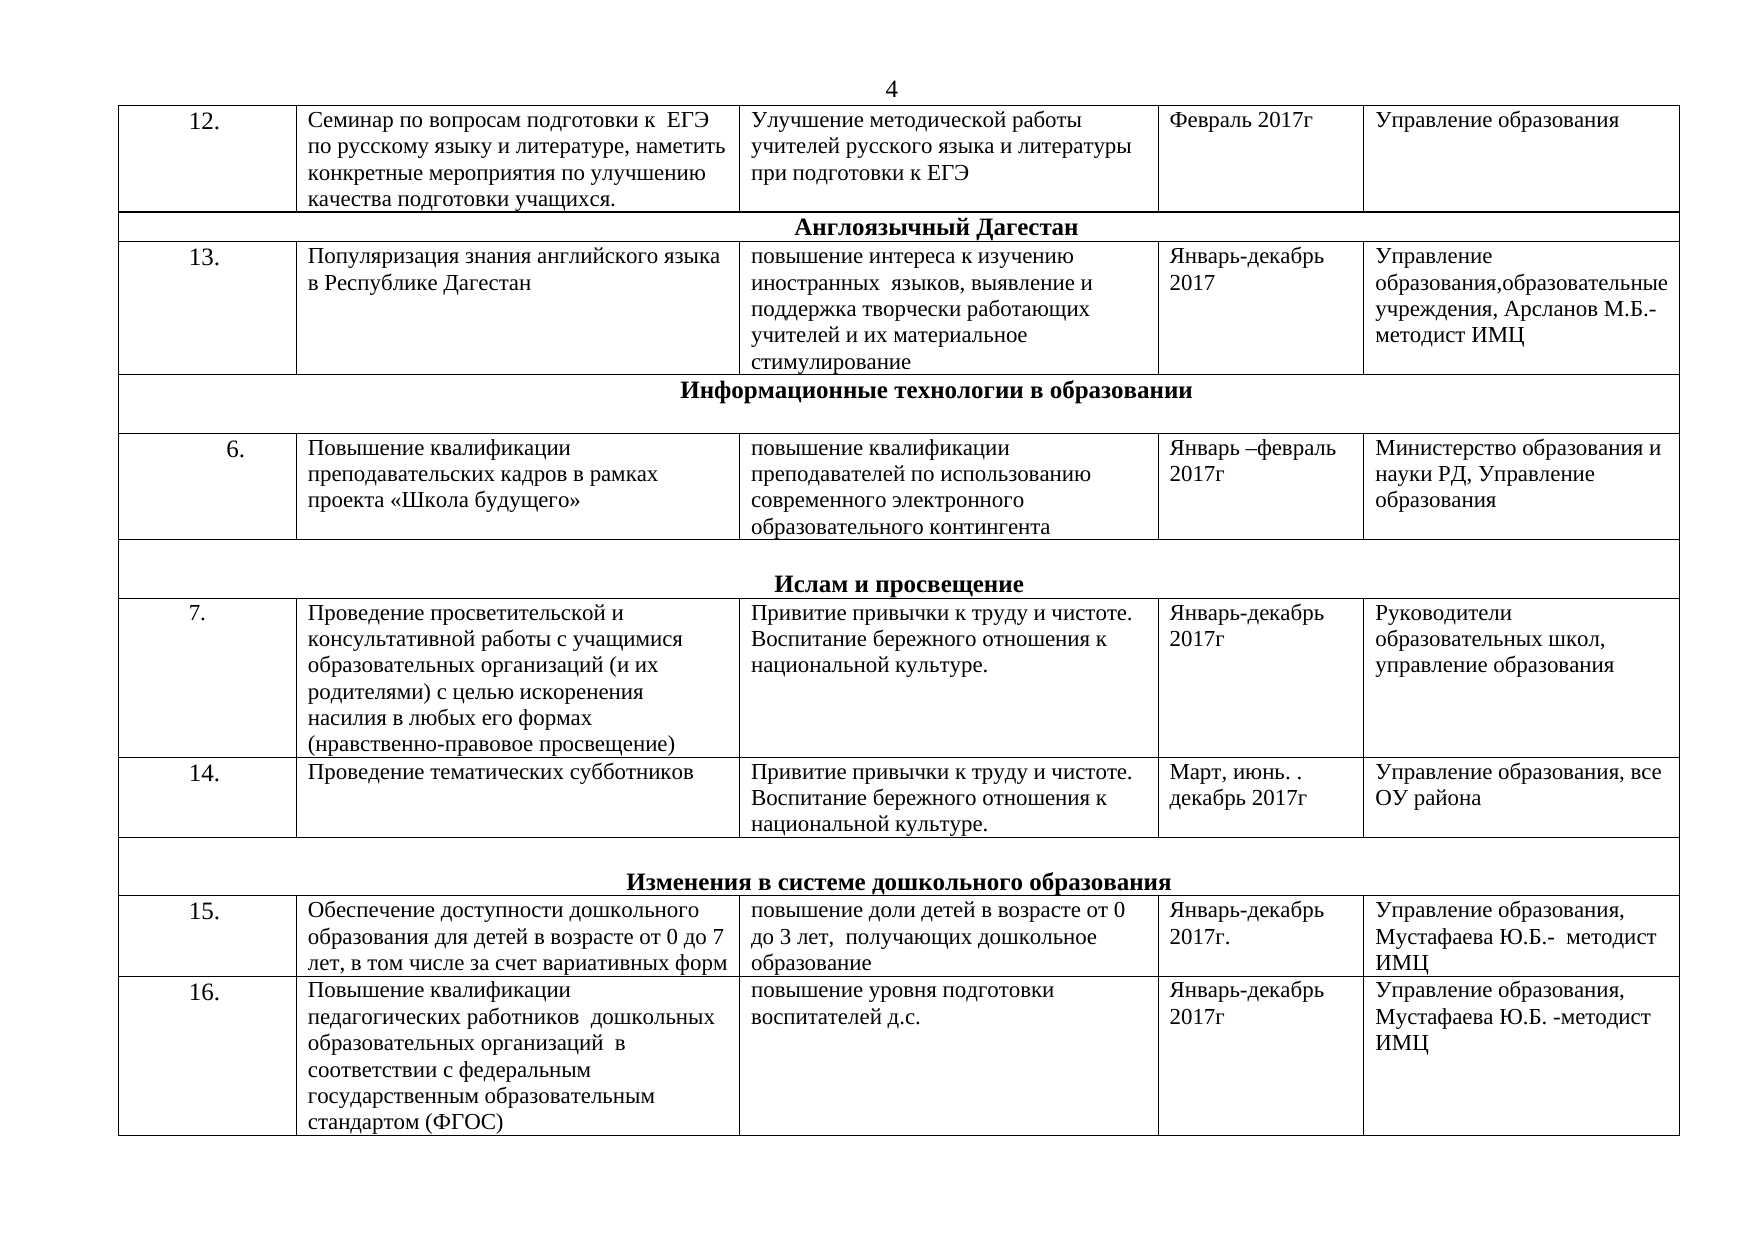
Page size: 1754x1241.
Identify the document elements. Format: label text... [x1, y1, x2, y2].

table_cell [119, 758, 296, 837]
table_cell Семинар по вопросам подготовки к ЕГЭ по русскому языку и литературе, наметить конкретные мероприятия по улучшению качества подготовки учащихся. [297, 106, 739, 211]
table_cell Январь-декабрь 2017г [1159, 977, 1363, 1135]
table_cell Январь-декабрь 2017г. [1159, 896, 1363, 976]
table_cell Управление образования [1364, 106, 1679, 211]
table_cell Январь –февраль 2017г [1159, 434, 1363, 539]
table_cell повышение интереса к изучению иностранных языков, выявление и поддержка творчески работающих учителей и их материальное стимулирование [740, 242, 1158, 374]
table_cell Повышение квалификации преподавательских кадров в рамках проекта «Школа будущего» [297, 434, 739, 539]
table_cell повышение уровня подготовки воспитателей д.с. [740, 977, 1158, 1135]
table_cell Изменения в системе дошкольного образования [119, 838, 1679, 895]
table_cell Проведение тематических субботников [297, 758, 739, 837]
table_cell [119, 242, 296, 374]
table_cell Проведение просветительской и консультативной работы с учащимися образовательных организаций (и их родителями) с целью искоренения насилия в любых его формах (нравственно-правовое просвещение) [297, 599, 739, 757]
table_cell Повышение квалификации педагогических работников дошкольных образовательных организаций в соответствии с федеральным государственным образовательным стандартом (ФГОС) [297, 977, 739, 1135]
table_cell повышение квалификации преподавателей по использованию современного электронного образовательного контингента [740, 434, 1158, 539]
table_cell Информационные технологии в образовании [119, 375, 1679, 433]
table_cell Март, июнь. . декабрь 2017г [1159, 758, 1363, 837]
table_cell Привитие привычки к труду и чистоте. Воспитание бережного отношения к национальной культуре. [740, 599, 1158, 757]
table_cell Январь-декабрь 2017г [1159, 599, 1363, 757]
table_cell [119, 896, 296, 976]
table_cell повышение доли детей в возрасте от 0 до 3 лет, получающих дошкольное образование [740, 896, 1158, 976]
table_cell Руководители образовательных школ, управление образования [1364, 599, 1679, 757]
table_cell Министерство образования и науки РД, Управление образования [1364, 434, 1679, 539]
table_cell Улучшение методической работы учителей русского языка и литературы при подготовки к ЕГЭ [740, 106, 1158, 211]
table_cell Англоязычный Дагестан [119, 213, 1679, 241]
table_cell Обеспечение доступности дошкольного образования для детей в возрасте от 0 до 7 лет, в том числе за счет вариативных форм [297, 896, 739, 976]
table_cell Популяризация знания английского языка в Республике Дагестан [297, 242, 739, 374]
table_cell Ислам и просвещение [119, 540, 1679, 598]
table_cell Управление образования,образовательные учреждения, Арсланов М.Б.- методист ИМЦ [1364, 242, 1679, 374]
table_cell Управление образования, Мустафаева Ю.Б.- методист ИМЦ [1364, 896, 1679, 976]
table_cell Февраль 2017г [1159, 106, 1363, 211]
table_cell Управление образования, все ОУ района [1364, 758, 1679, 837]
table_cell 7. [119, 599, 296, 757]
table_cell 6. [119, 434, 296, 539]
table_cell Январь-декабрь 2017 [1159, 242, 1363, 374]
table_cell [119, 106, 296, 211]
table_cell Управление образования, Мустафаева Ю.Б. -методист ИМЦ [1364, 977, 1679, 1135]
table_cell [119, 977, 296, 1135]
table_cell Привитие привычки к труду и чистоте. Воспитание бережного отношения к национальной культуре. [740, 758, 1158, 837]
